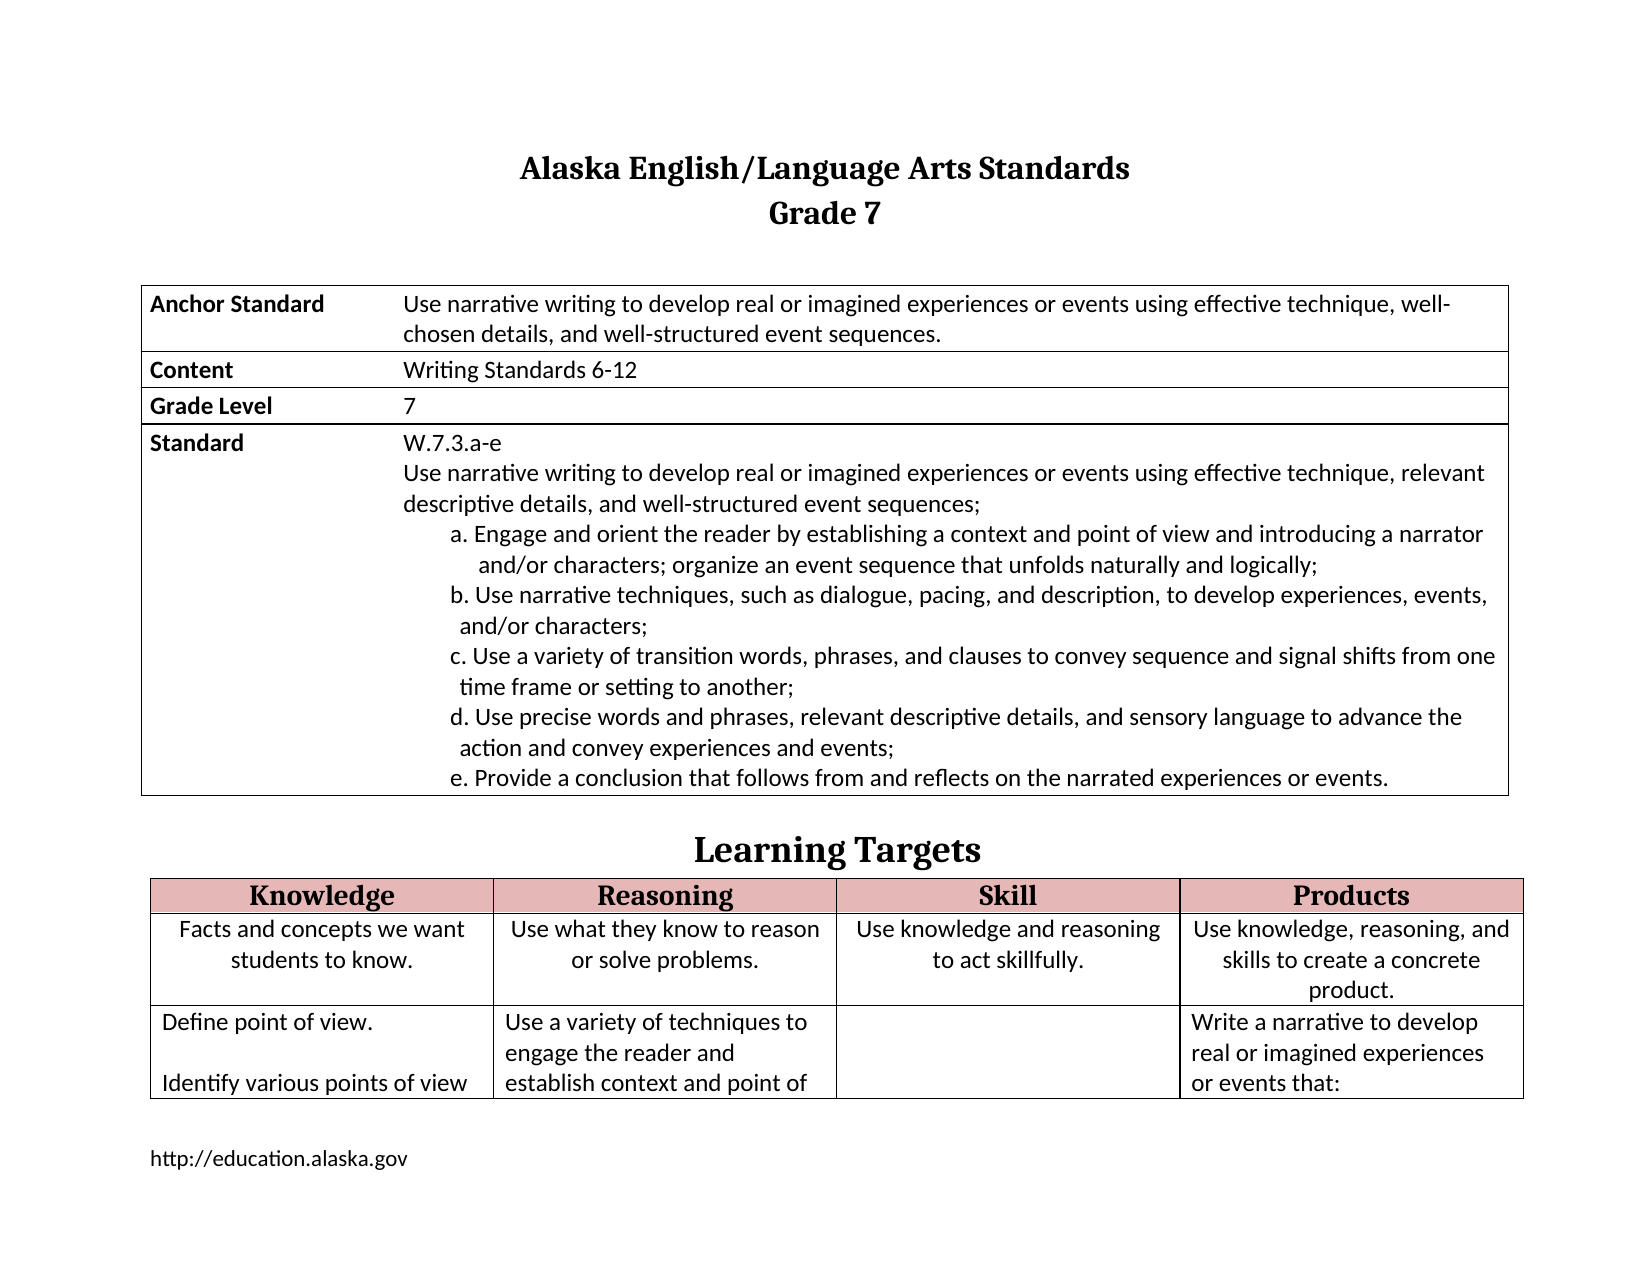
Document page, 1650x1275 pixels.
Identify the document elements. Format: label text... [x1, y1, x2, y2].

table_header Knowledge [151, 879, 493, 912]
text Anchor Standard Use narrative writing to develop real or imagined experiences or events using effective technique, well-chosen details, and well-structured event sequences. [142, 286, 1508, 351]
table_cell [151, 1006, 493, 1098]
text Use narrative writing to develop real or imagined experiences or events using effective technique, relevant descriptive details, and well-structured event sequences; [150, 457, 1500, 518]
table_cell Use what they know to reason or solve problems. [494, 914, 836, 1005]
subtitle Grade 7 [150, 194, 1500, 232]
text d. Use precise words and phrases, relevant descriptive details, and sensory language to advance the action and convey experiences and events; [150, 701, 1500, 759]
table_cell Use knowledge, reasoning, and skills to create a concrete product. [1181, 914, 1523, 1005]
table_header Products [1181, 879, 1523, 912]
text b. Use narrative techniques, such as dialogue, pacing, and description, to develop experiences, events, and/or characters; [150, 579, 1500, 640]
table_header Skill [837, 879, 1179, 912]
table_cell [1181, 1006, 1523, 1098]
text a. Engage and orient the reader by establishing a context and point of view and introducing a narrator and/or characters; organize an event sequence that unfolds naturally and logically; [150, 518, 1500, 579]
subtitle Learning Targets [150, 828, 1500, 871]
table_header Reasoning [494, 879, 836, 912]
text e. Provide a conclusion that follows from and reflects on the narrated experiences or events. [142, 759, 1508, 795]
table_cell Facts and concepts we want students to know. [151, 914, 493, 1005]
table_cell [837, 1006, 1179, 1098]
text Grade Level 7 [142, 388, 1508, 423]
text c. Use a variety of transition words, phrases, and clauses to convey sequence and signal shifts from one time frame or setting to another; [150, 640, 1500, 701]
table_cell Use knowledge and reasoning to act skillfully. [837, 914, 1179, 1005]
text Standard W.7.3.a-e [142, 425, 1508, 457]
subtitle Alaska English/Language Arts Standards [150, 150, 1500, 188]
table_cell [494, 1006, 836, 1098]
text Content Writing Standards 6-12 [142, 352, 1508, 387]
